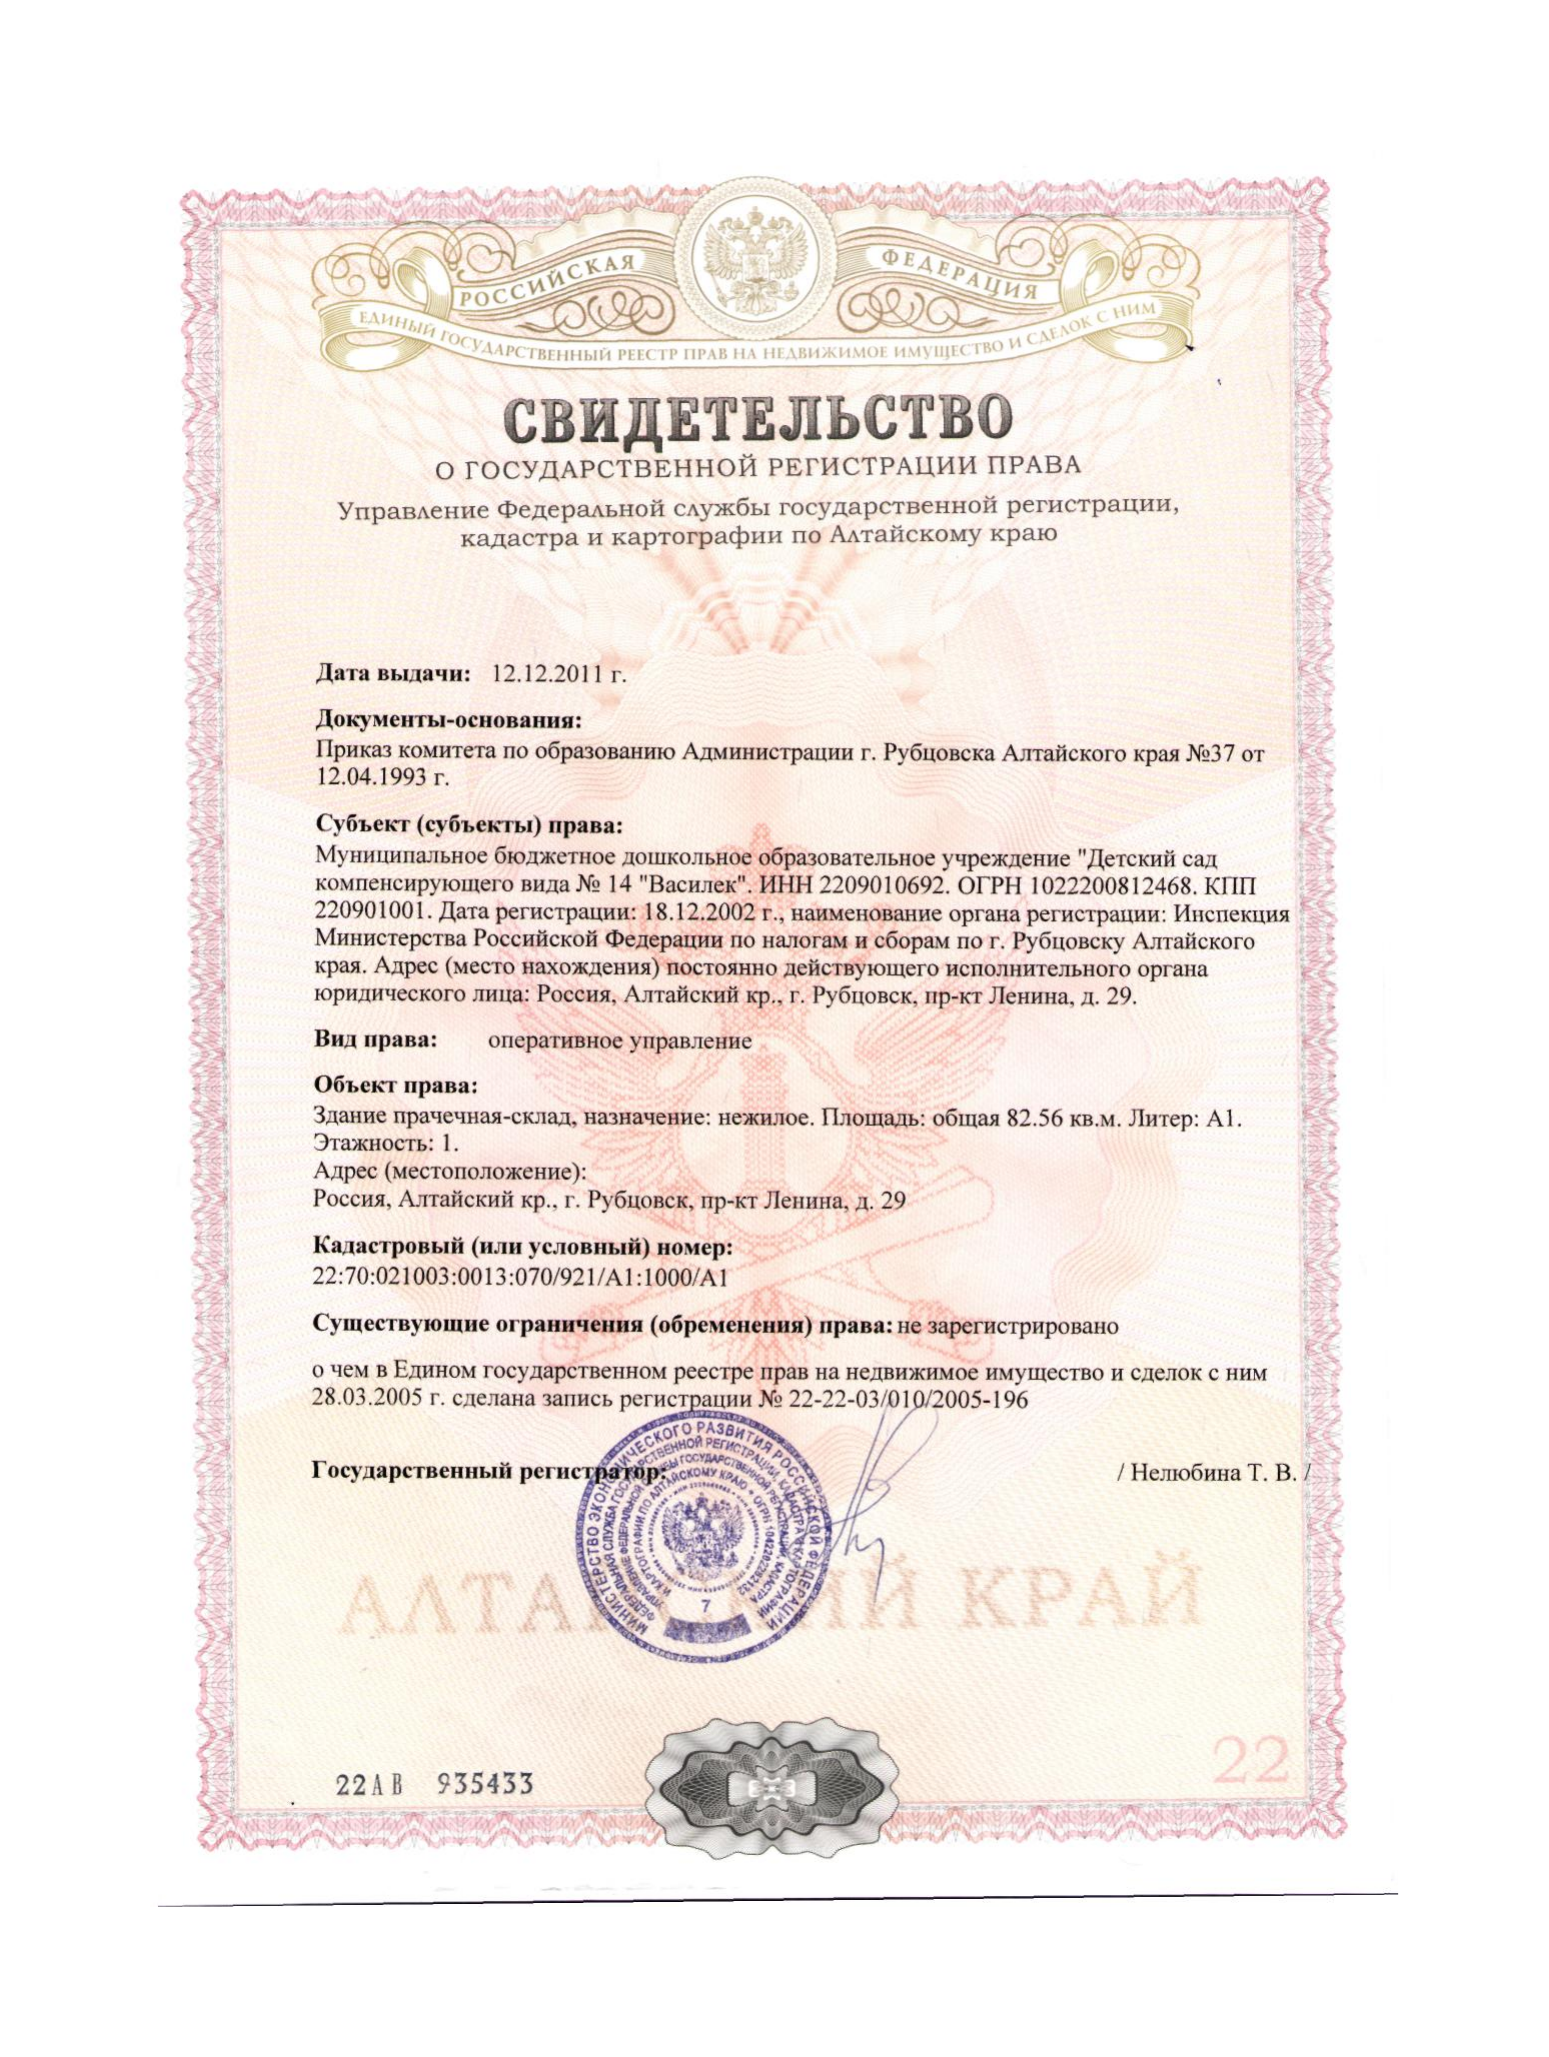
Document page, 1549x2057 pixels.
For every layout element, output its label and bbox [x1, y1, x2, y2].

picture [150, 150, 1399, 1907]
